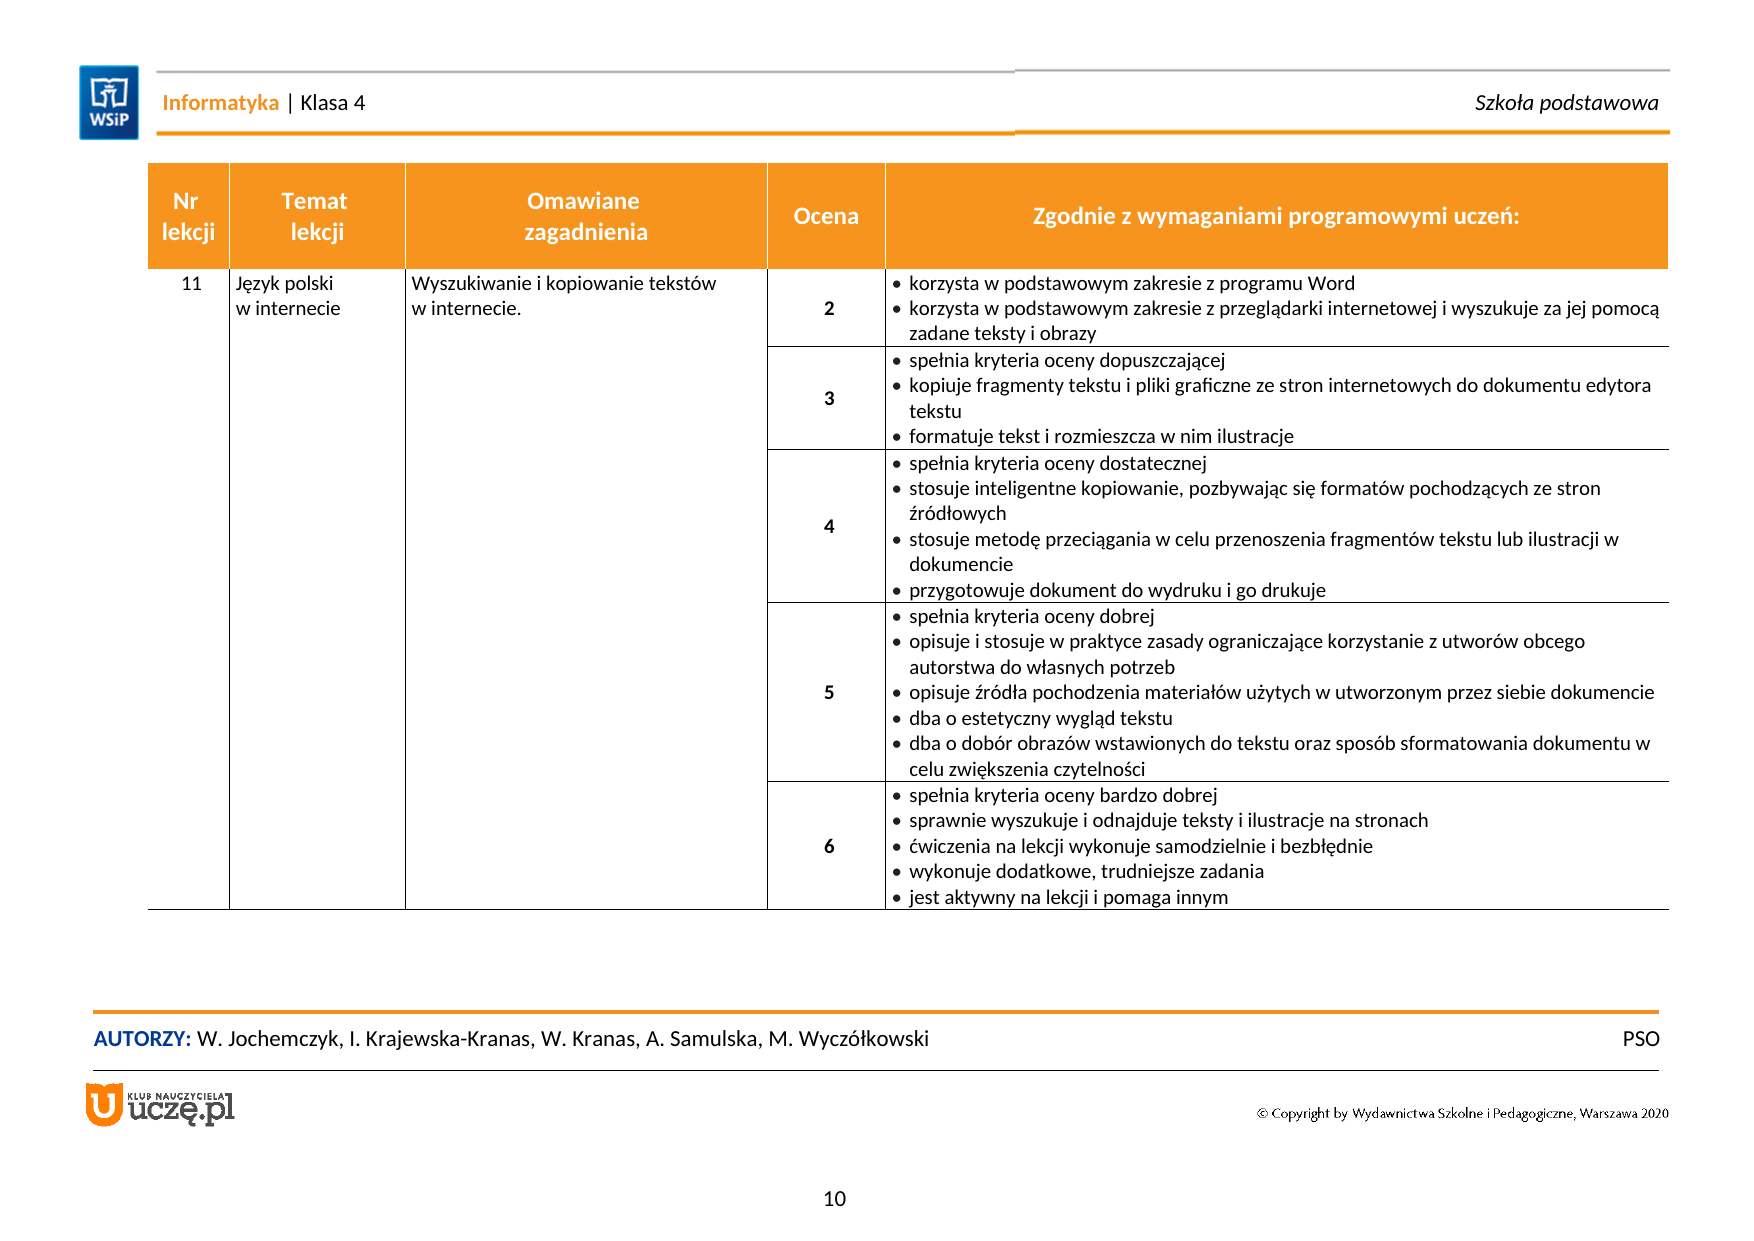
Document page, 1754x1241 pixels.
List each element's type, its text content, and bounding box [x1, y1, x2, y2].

table_cell korzysta w podstawowym zakresie z programu Word korzysta w podstawowym zakresie z przeglądarki internetowej i wyszukuje za jej pomocą zadane teksty i obrazy [886, 270, 1668, 346]
table_header Omawiane zagadnienia [406, 163, 767, 269]
picture [86, 1080, 1669, 1129]
table_cell spełnia kryteria oceny dobrej opisuje i stosuje w praktyce zasady ograniczające korzystanie z utworów obcego autorstwa do własnych potrzeb opisuje źródła pochodzenia materiałów użytych w utworzonym przez siebie dokumencie dba o estetyczny wygląd tekstu dba o dobór obrazów wstawionych do tekstu oraz sposób sformatowania dokumentu w celu zwiększenia czytelności [886, 603, 1668, 781]
table_cell spełnia kryteria oceny dopuszczającej kopiuje fragmenty tekstu i pliki graficzne ze stron internetowych do dokumentu edytora tekstu formatuje tekst i rozmieszcza w nim ilustracje [886, 347, 1668, 449]
table_header Ocena [768, 163, 885, 269]
picture [0, 6, 1671, 164]
table_cell spełnia kryteria oceny bardzo dobrej sprawnie wyszukuje i odnajduje teksty i ilustracje na stronach ćwiczenia na lekcji wykonuje samodzielnie i bezbłędnie wykonuje dodatkowe, trudniejsze zadania jest aktywny na lekcji i pomaga innym [886, 782, 1668, 909]
table_header Zgodnie z wymaganiami programowymi uczeń: [886, 163, 1668, 269]
table_cell spełnia kryteria oceny dostatecznej stosuje inteligentne kopiowanie, pozbywając się formatów pochodzących ze stron źródłowych stosuje metodę przeciągania w celu przenoszenia fragmentów tekstu lub ilustracji w dokumencie przygotowuje dokument do wydruku i go drukuje [886, 450, 1668, 602]
table_cell 5 [768, 603, 885, 781]
table_header Temat lekcji [230, 163, 405, 269]
table_cell 3 [768, 347, 885, 449]
table_cell 11 [148, 270, 229, 909]
table_header Nr lekcji [148, 163, 229, 269]
table_cell Wyszukiwanie i kopiowanie tekstów w internecie. [406, 270, 767, 909]
table_cell 6 [768, 782, 885, 909]
table_cell 4 [768, 450, 885, 602]
table_cell 2 [768, 270, 885, 346]
table_cell Język polski w internecie [230, 270, 405, 909]
